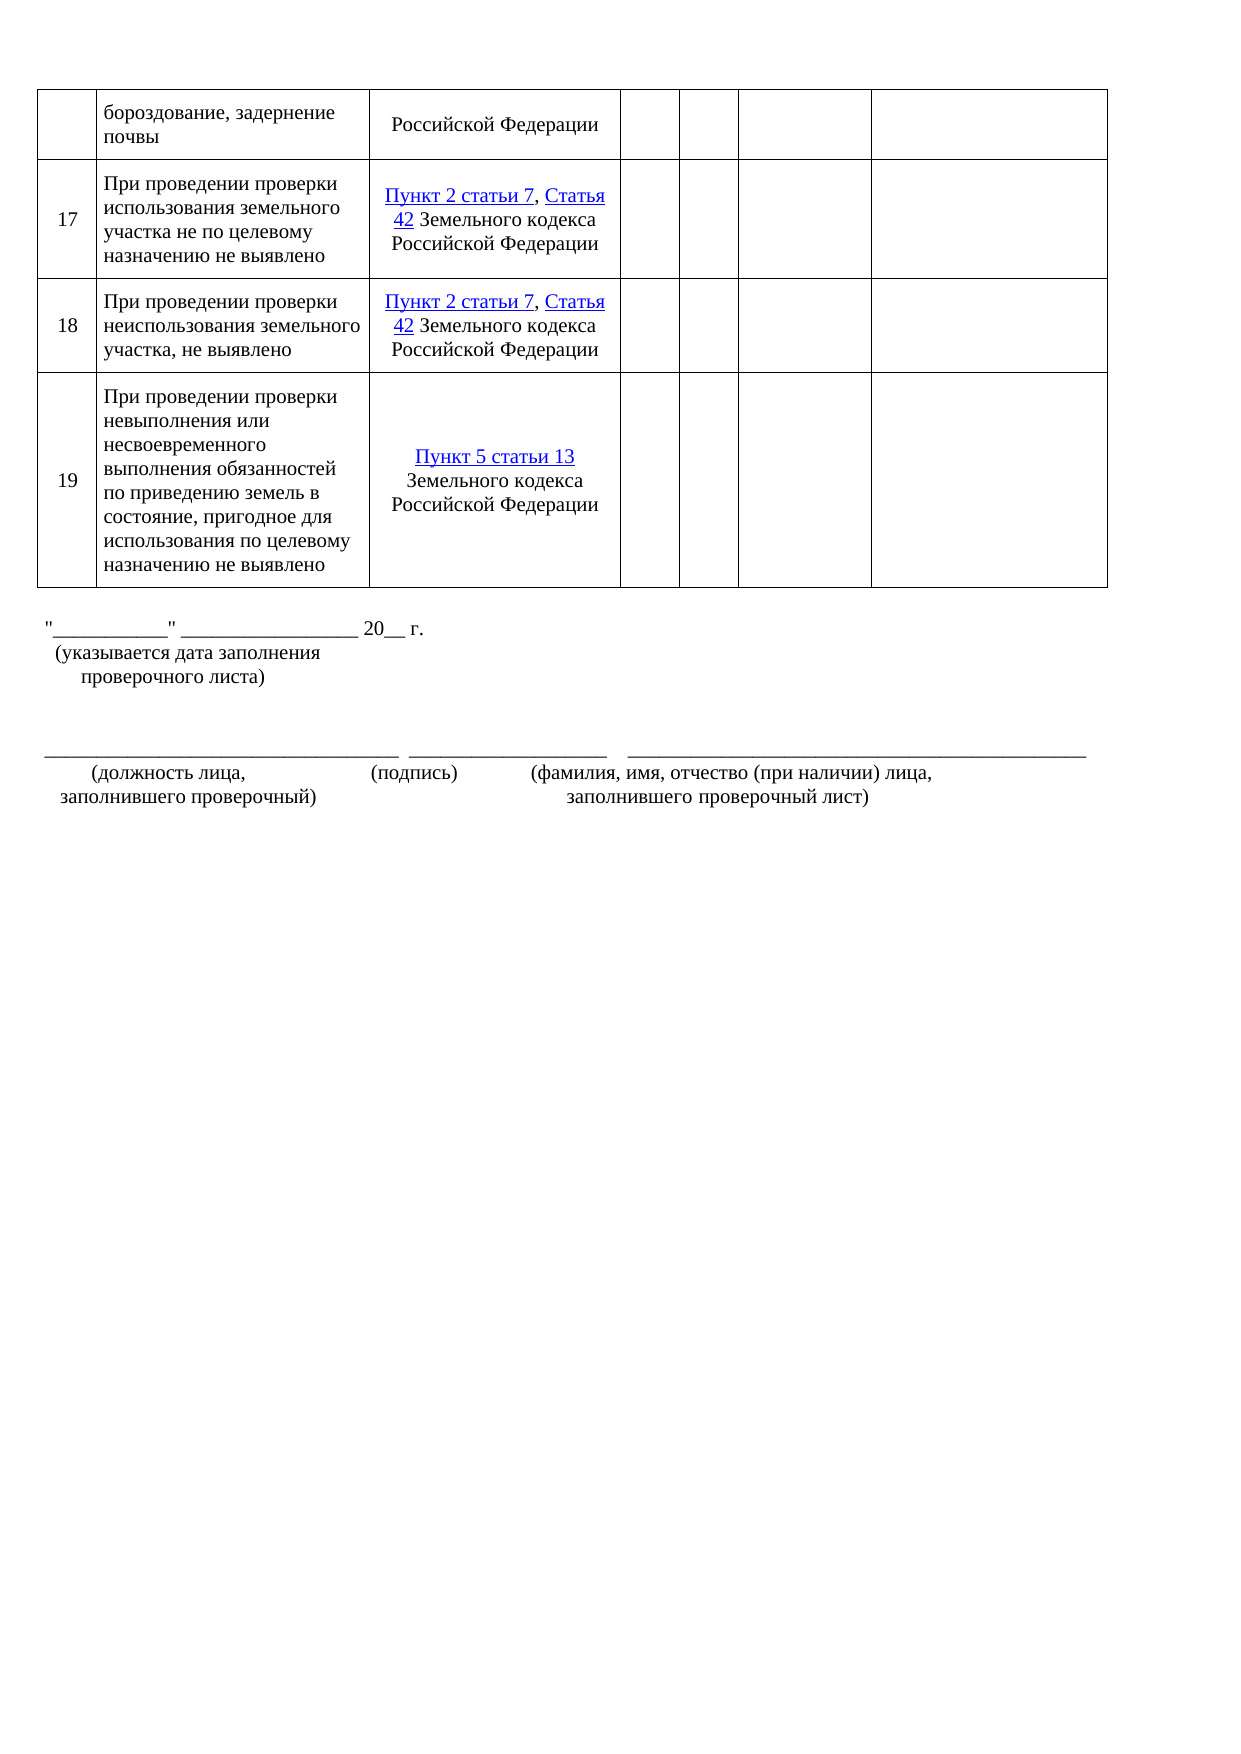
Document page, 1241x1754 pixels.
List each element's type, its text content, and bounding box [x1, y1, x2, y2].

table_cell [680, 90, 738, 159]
text (должность лица, (подпись) (фамилия, имя, отчество (при наличии) лица, [44, 760, 1122, 784]
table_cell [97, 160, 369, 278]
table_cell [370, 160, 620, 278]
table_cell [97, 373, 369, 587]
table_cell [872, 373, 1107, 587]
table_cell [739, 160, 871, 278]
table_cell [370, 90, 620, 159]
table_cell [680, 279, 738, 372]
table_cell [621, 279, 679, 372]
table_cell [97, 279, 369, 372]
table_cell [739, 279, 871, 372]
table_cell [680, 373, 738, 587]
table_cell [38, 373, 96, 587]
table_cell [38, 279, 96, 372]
text (указывается дата заполнения [44, 640, 1122, 664]
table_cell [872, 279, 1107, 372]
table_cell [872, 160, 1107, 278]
text заполнившего проверочный) заполнившего проверочный лист) [44, 784, 1122, 808]
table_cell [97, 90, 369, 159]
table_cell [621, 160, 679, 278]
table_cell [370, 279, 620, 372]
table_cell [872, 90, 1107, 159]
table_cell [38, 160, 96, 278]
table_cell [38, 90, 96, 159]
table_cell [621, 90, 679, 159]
text "___________" _________________ 20__ г. [44, 616, 1122, 640]
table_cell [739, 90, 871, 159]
text проверочного листа) [44, 664, 1122, 688]
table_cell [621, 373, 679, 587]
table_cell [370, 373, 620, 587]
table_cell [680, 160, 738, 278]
text __________________________________ ___________________ ____________________________________________ [44, 736, 1122, 760]
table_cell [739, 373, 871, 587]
